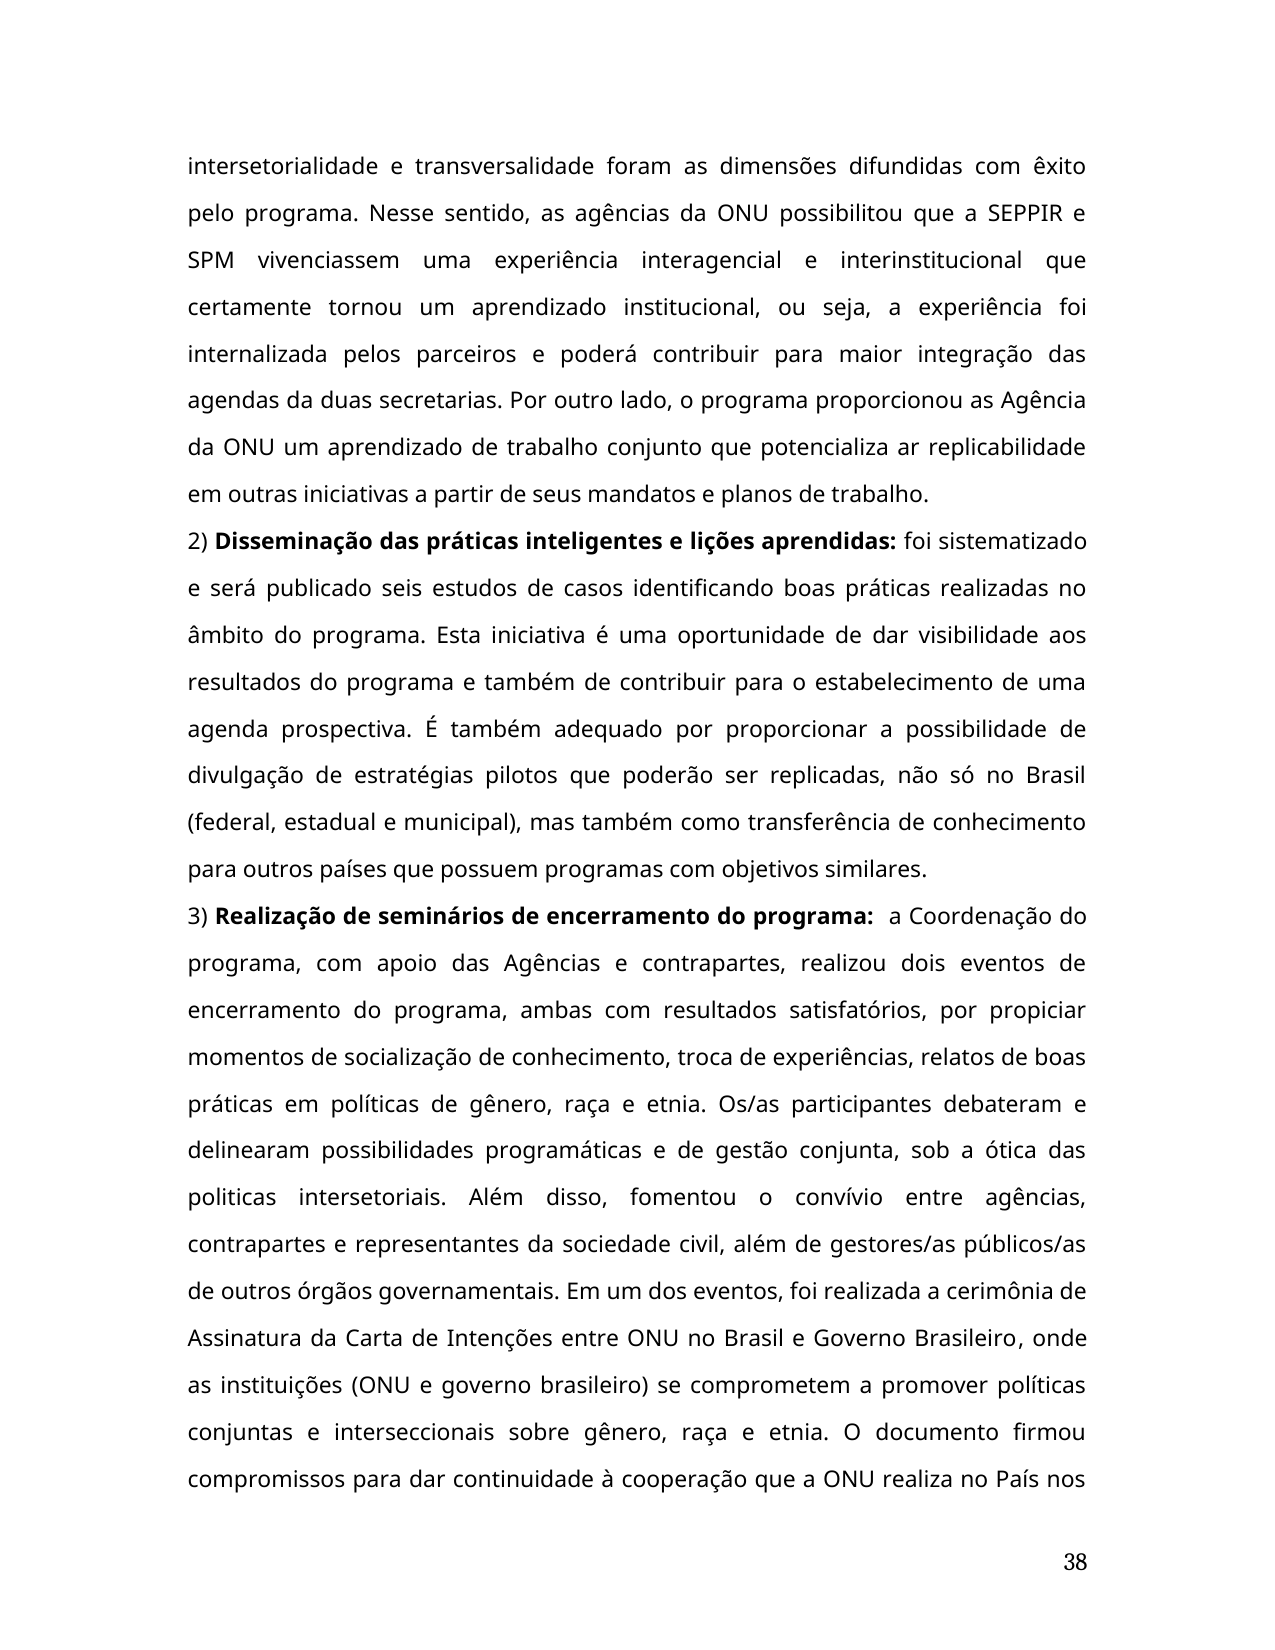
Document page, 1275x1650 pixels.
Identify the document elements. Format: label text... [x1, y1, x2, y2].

text 2) Disseminação das práticas inteligentes e lições aprendidas: foi sistematizado e será publicado seis estudos de casos identificando boas práticas realizadas no âmbito do programa. Esta iniciativa é uma oportunidade de dar visibilidade aos resultados do programa e também de contribuir para o estabelecimento de uma agenda prospectiva. É também adequado por proporcionar a possibilidade de divulgação de estratégias pilotos que poderão ser replicadas, não só no Brasil (federal, estadual e municipal), mas também como transferência de conhecimento para outros países que possuem programas com objetivos similares. [187, 525, 1087, 884]
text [187, 150, 1087, 509]
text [187, 900, 1087, 1494]
